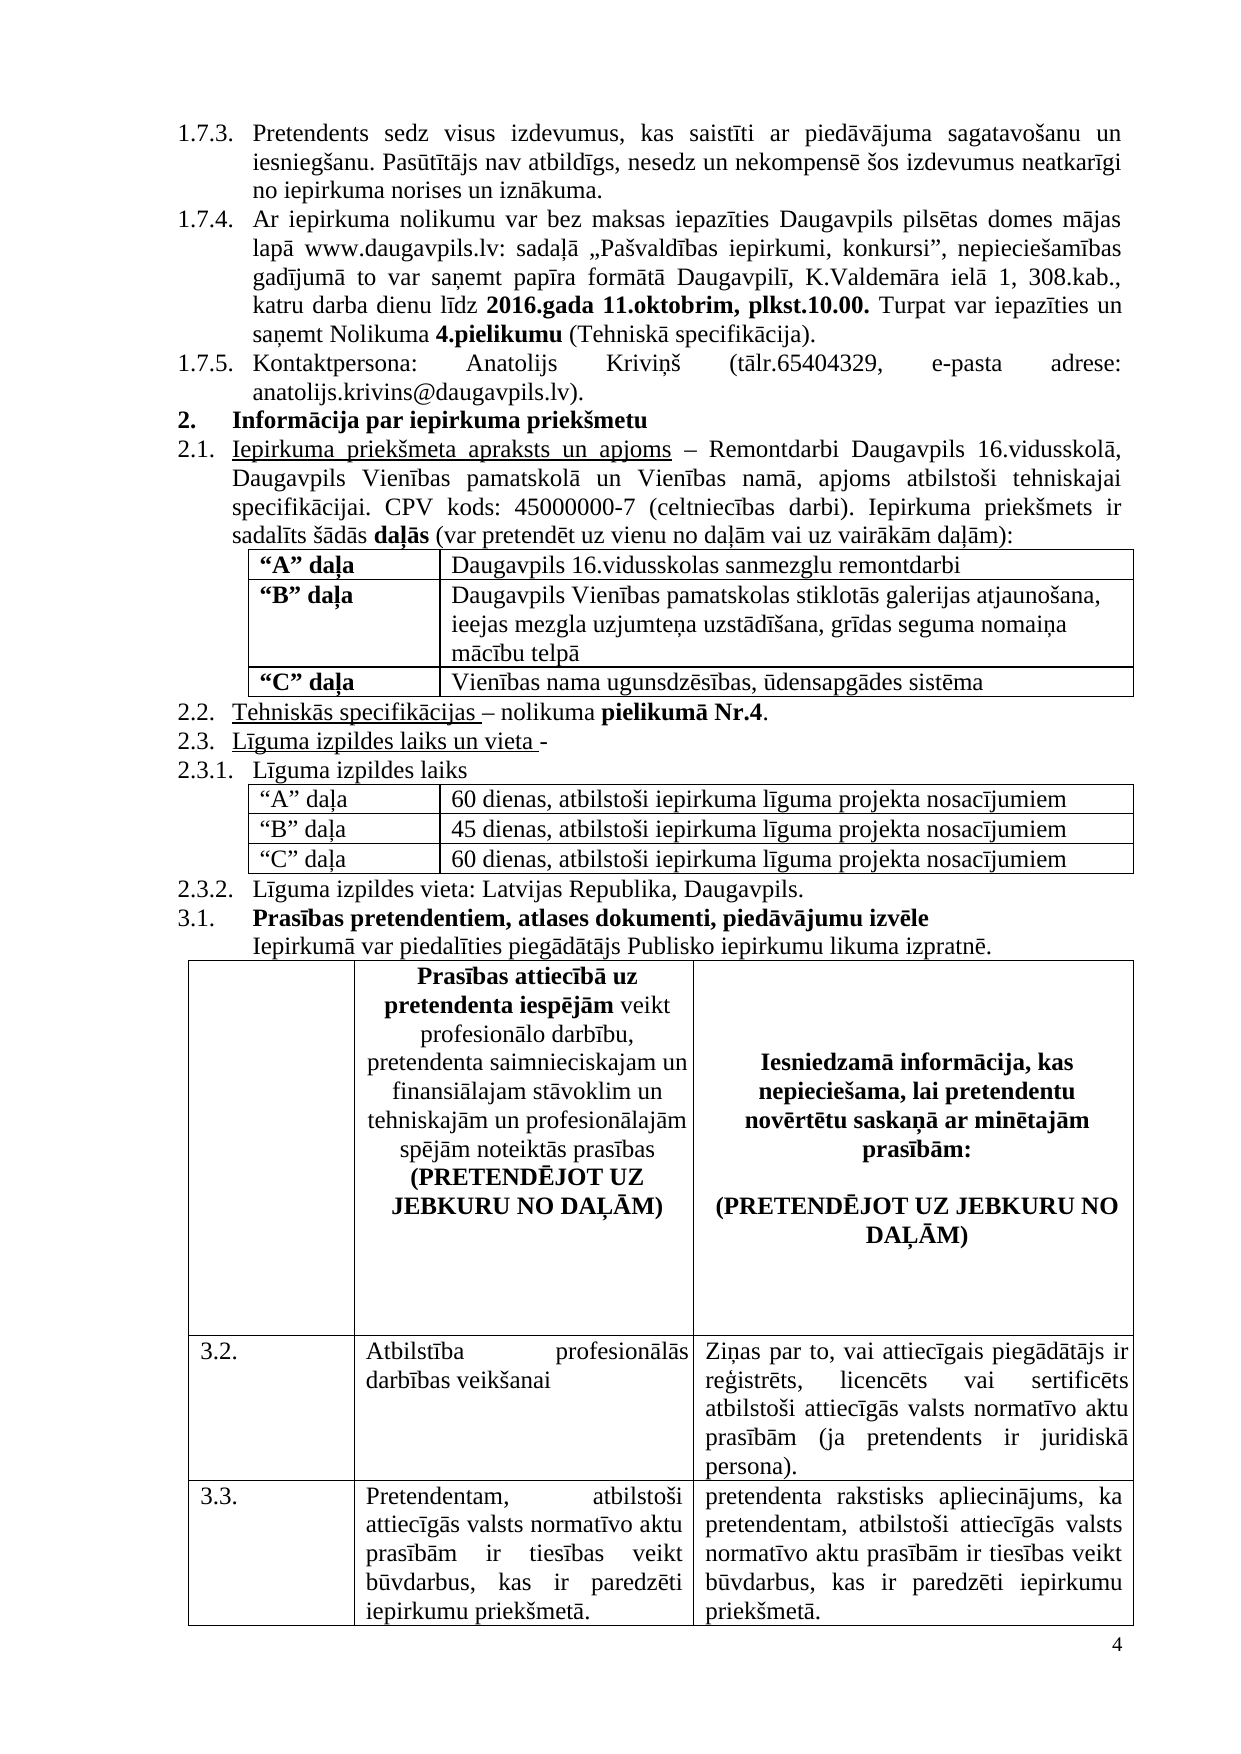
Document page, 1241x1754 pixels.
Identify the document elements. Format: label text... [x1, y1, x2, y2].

table_header “A” daļa [249, 550, 439, 579]
list Tehniskās specifikācijas – nolikuma pielikumā Nr.4. [177, 697, 1122, 726]
table_header Prasības attiecībā uz pretendenta iespējām veikt profesionālo darbību, pretendenta saimnieciskajam un finansiālajam stāvoklim un tehniskajām un profesionālajām spējām noteiktās prasības (PRETENDĒJOT UZ JEBKURU NO DAĻĀM) [355, 961, 693, 1335]
table_cell “B” daļa [249, 814, 439, 843]
list Informācija par iepirkuma priekšmetu [177, 406, 1122, 434]
table_cell 60 dienas, atbilstoši iepirkuma līguma projekta nosacījumiem [441, 844, 1133, 873]
list Iepirkuma priekšmeta apraksts un apjoms – Remontdarbi Daugavpils 16.vidusskolā, Daugavpils Vienības pamatskolā un Vienības namā, apjoms atbilstoši tehniskajai specifikācijai. CPV kods: 45000000-7 (celtniecības darbi). Iepirkuma priekšmets ir sadalīts šādās daļās (var pretendēt uz vienu no daļām vai uz vairākām daļām): [177, 434, 1122, 549]
table_cell Ziņas par to, vai attiecīgais piegādātājs ir reģistrēts, licencēts vai sertificēts atbilstoši attiecīgās valsts normatīvo aktu prasībām (ja pretendents ir juridiskā persona). [694, 1336, 1133, 1480]
table_cell pretendenta rakstisks apliecinājums, ka pretendentam, atbilstoši attiecīgās valsts normatīvo aktu prasībām ir tiesības veikt būvdarbus, kas ir paredzēti iepirkumu priekšmetā. [694, 1481, 1133, 1624]
list Ar iepirkuma nolikumu var bez maksas iepazīties Daugavpils pilsētas domes mājas lapā www.daugavpils.lv: sadaļā „Pašvaldības iepirkumi, konkursi”, nepieciešamības gadījumā to var saņemt papīra formātā Daugavpilī, K.Valdemāra ielā 1, 308.kab., katru darba dienu līdz 2016.gada 11.oktobrim, plkst.10.00. Turpat var iepazīties un saņemt Nolikuma 4.pielikumu (Tehniskā specifikācija). [177, 204, 1122, 348]
list Līguma izpildes vieta: Latvijas Republika, Daugavpils. [177, 874, 1122, 903]
table_header [189, 961, 354, 1335]
list Prasības pretendentiem, atlases dokumenti, piedāvājumu izvēle [177, 903, 1122, 931]
text Iepirkumā var piedalīties piegādātājs Publisko iepirkumu likuma izpratnē. [252, 931, 1122, 960]
list Līguma izpildes laiks un vieta - [177, 726, 1122, 755]
table_cell Pretendentam, atbilstoši attiecīgās valsts normatīvo aktu prasībām ir tiesības veikt būvdarbus, kas ir paredzēti iepirkumu priekšmetā. [355, 1481, 693, 1624]
list Līguma izpildes laiks [177, 755, 1122, 783]
table_cell Atbilstība profesionālās darbības veikšanai [355, 1336, 693, 1480]
table_cell 3.3. [189, 1481, 354, 1624]
table_cell 3.2. [189, 1336, 354, 1480]
table_cell “C” daļa [249, 668, 439, 696]
table_cell “C” daļa [249, 844, 439, 873]
table_header Iesniedzamā informācija, kas nepieciešama, lai pretendentu novērtētu saskaņā ar minētajām prasībām: (PRETENDĒJOT UZ JEBKURU NO DAĻĀM) [694, 961, 1133, 1335]
table_cell Vienības nama ugunsdzēsības, ūdensapgādes sistēma [441, 668, 1133, 696]
table_cell 45 dienas, atbilstoši iepirkuma līguma projekta nosacījumiem [441, 814, 1133, 843]
table_cell Daugavpils Vienības pamatskolas stiklotās galerijas atjaunošana, ieejas mezgla uzjumteņa uzstādīšana, grīdas seguma nomaiņa mācību telpā [441, 580, 1133, 666]
table_header “A” daļa [249, 785, 439, 813]
table_cell “B” daļa [249, 580, 439, 666]
list Pretendents sedz visus izdevumus, kas saistīti ar piedāvājuma sagatavošanu un iesniegšanu. Pasūtītājs nav atbildīgs, nesedz un nekompensē šos izdevumus neatkarīgi no iepirkuma norises un iznākuma. [177, 118, 1122, 204]
list Kontaktpersona: Anatolijs Kriviņš (tālr.65404329, e-pasta adrese: anatolijs.krivins@daugavpils.lv). [177, 348, 1122, 406]
table_header Daugavpils 16.vidusskolas sanmezglu remontdarbi [441, 550, 1133, 579]
table_header 60 dienas, atbilstoši iepirkuma līguma projekta nosacījumiem [441, 785, 1133, 813]
